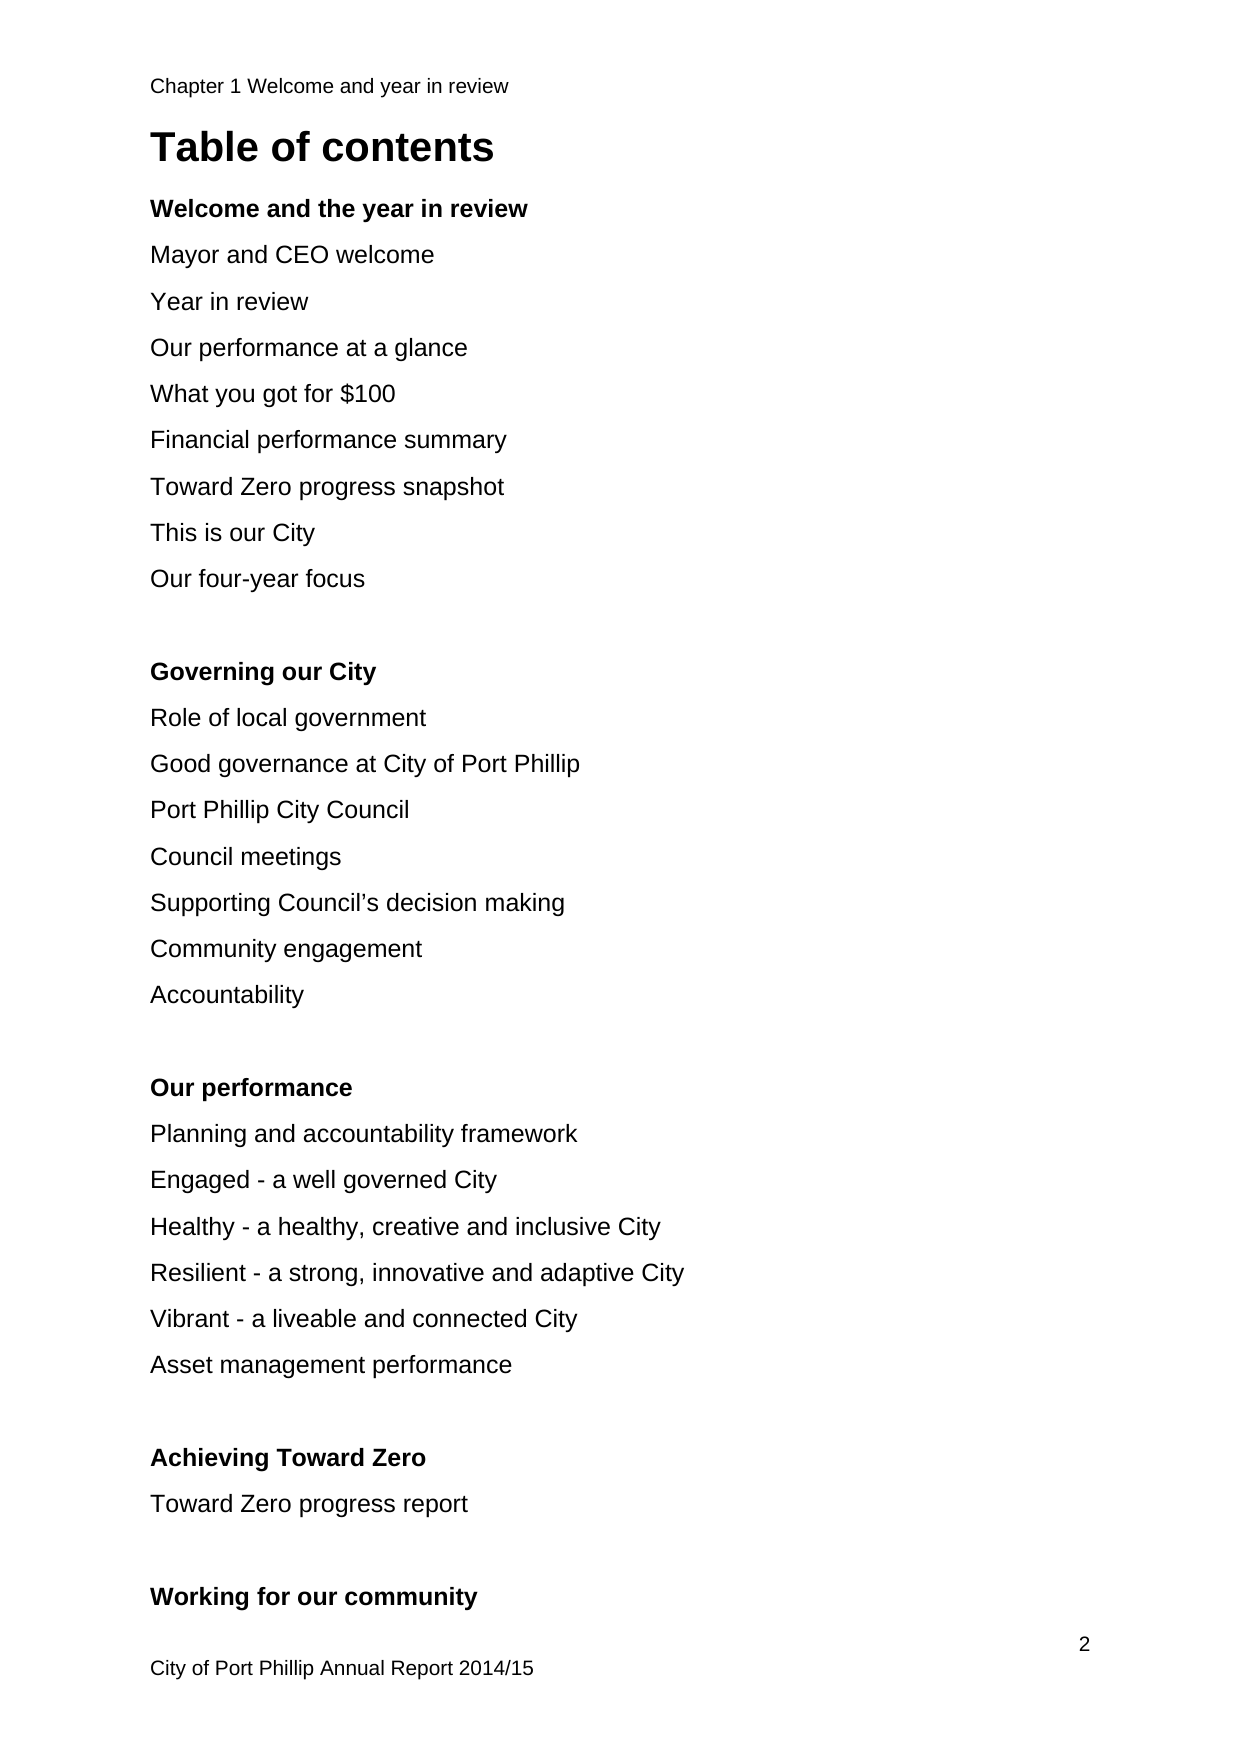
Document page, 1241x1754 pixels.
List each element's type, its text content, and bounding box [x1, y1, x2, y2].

text Council meetings [150, 842, 1090, 871]
text Healthy - a healthy, creative and inclusive City [150, 1212, 1090, 1241]
text Accountability [150, 981, 1090, 1009]
text Community engagement [150, 934, 1090, 963]
text Mayor and CEO welcome [150, 241, 1090, 269]
text Welcome and the year in review [150, 194, 1090, 223]
text Year in review [150, 287, 1090, 316]
text Supporting Council’s decision making [150, 888, 1090, 917]
text Our performance [150, 1073, 1090, 1102]
text Planning and accountability framework [150, 1119, 1090, 1148]
text Port Phillip City Council [150, 796, 1090, 824]
text This is our City [150, 518, 1090, 547]
text Toward Zero progress snapshot [150, 472, 1090, 501]
text Governing our City [150, 657, 1090, 686]
text Resilient - a strong, innovative and adaptive City [150, 1258, 1090, 1287]
text Toward Zero progress report [150, 1489, 1090, 1518]
subtitle Table of contents [150, 122, 1090, 170]
text What you got for $100 [150, 379, 1090, 408]
text Good governance at City of Port Phillip [150, 749, 1090, 778]
text Working for our community [150, 1582, 1090, 1611]
text Asset management performance [150, 1351, 1090, 1379]
text Financial performance summary [150, 426, 1090, 454]
text Our four-year focus [150, 564, 1090, 593]
text Role of local government [150, 703, 1090, 732]
text Engaged - a well governed City [150, 1166, 1090, 1194]
text Our performance at a glance [150, 333, 1090, 362]
text Vibrant - a liveable and connected City [150, 1304, 1090, 1333]
text Achieving Toward Zero [150, 1443, 1090, 1472]
